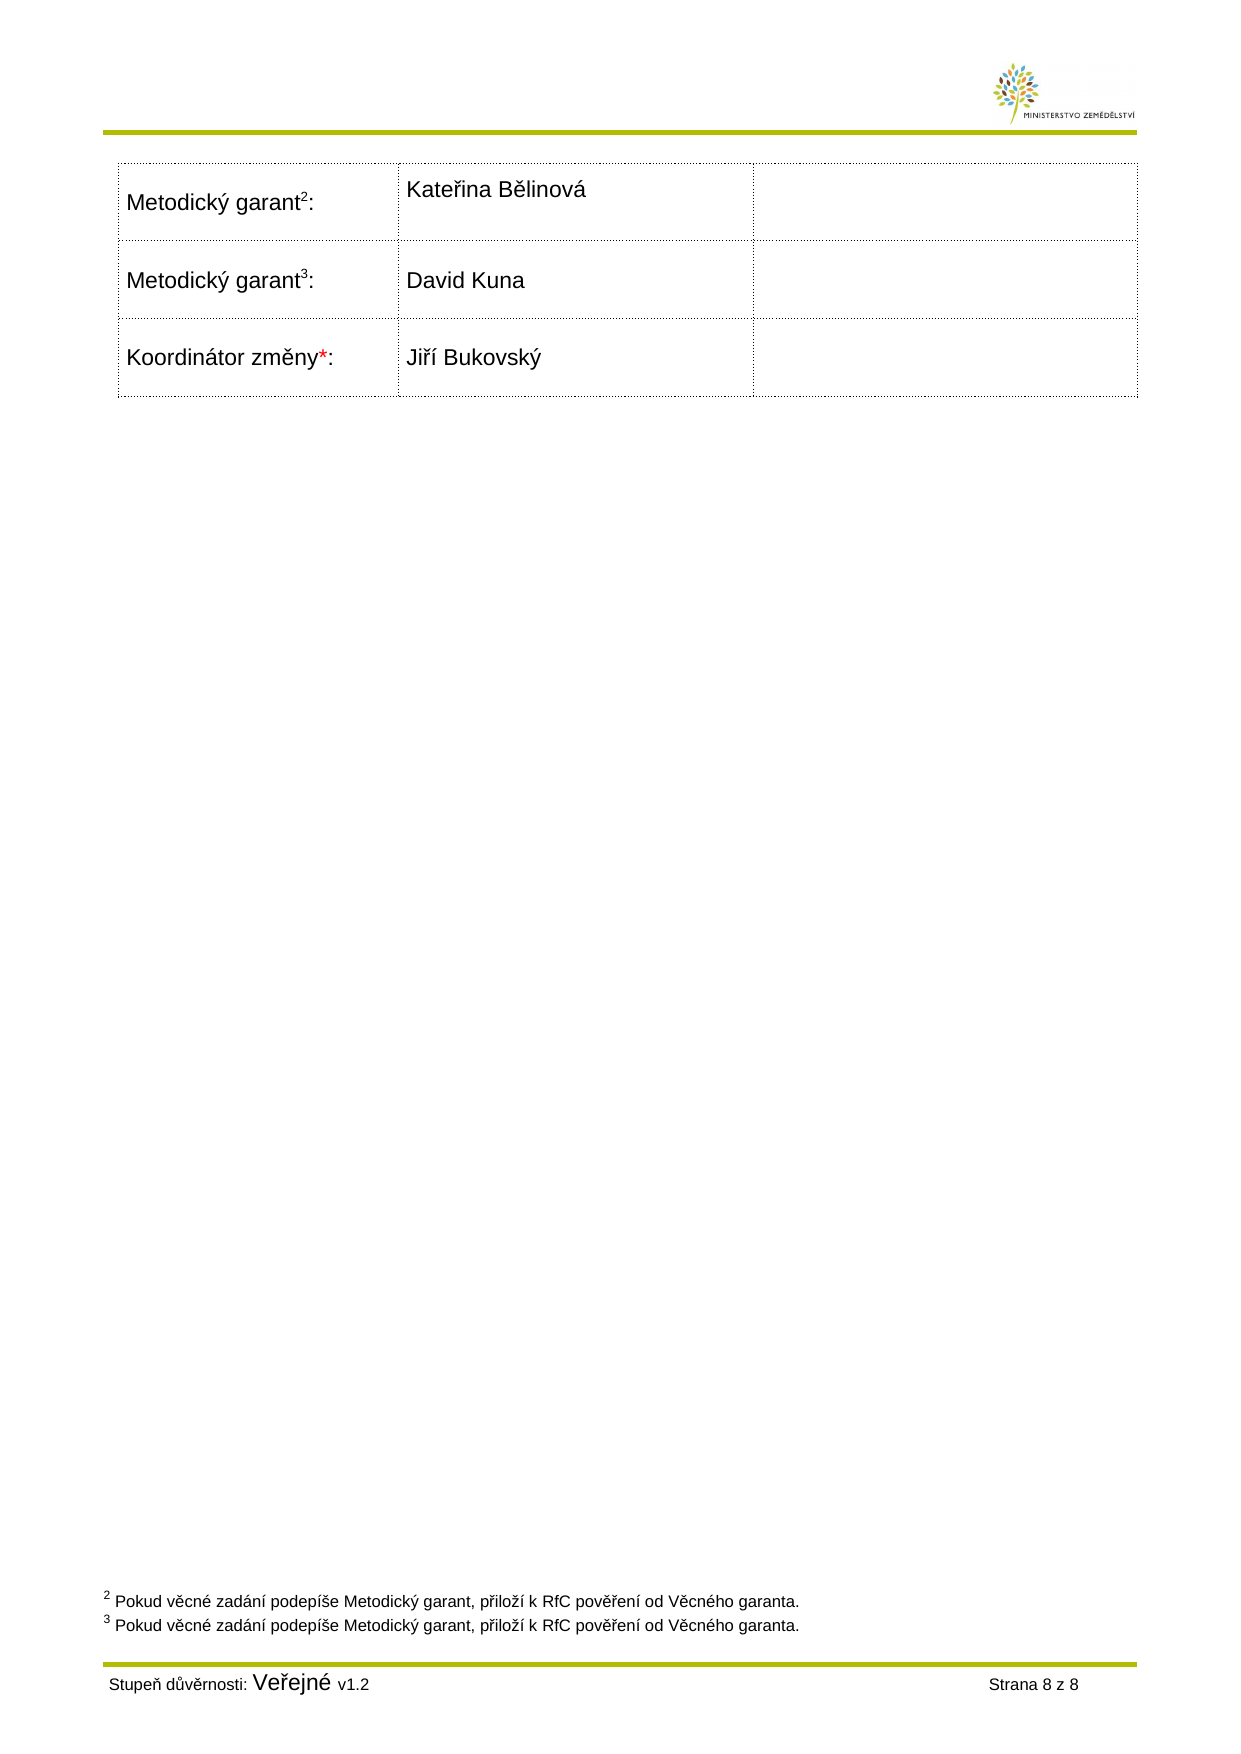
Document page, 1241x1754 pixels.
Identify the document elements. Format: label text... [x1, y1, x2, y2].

picture [991, 59, 1137, 128]
table_cell [754, 163, 1138, 240]
table_cell [754, 240, 1138, 318]
table_cell Kateřina Bělinová [399, 163, 753, 240]
table_cell Jiří Bukovský [399, 318, 753, 396]
table_cell Koordinátor změny*: [119, 318, 399, 396]
table_cell [754, 318, 1138, 396]
table_cell Metodický garant: [119, 163, 399, 240]
table_cell Metodický garant: [119, 240, 399, 318]
table_cell David Kuna [399, 240, 753, 318]
